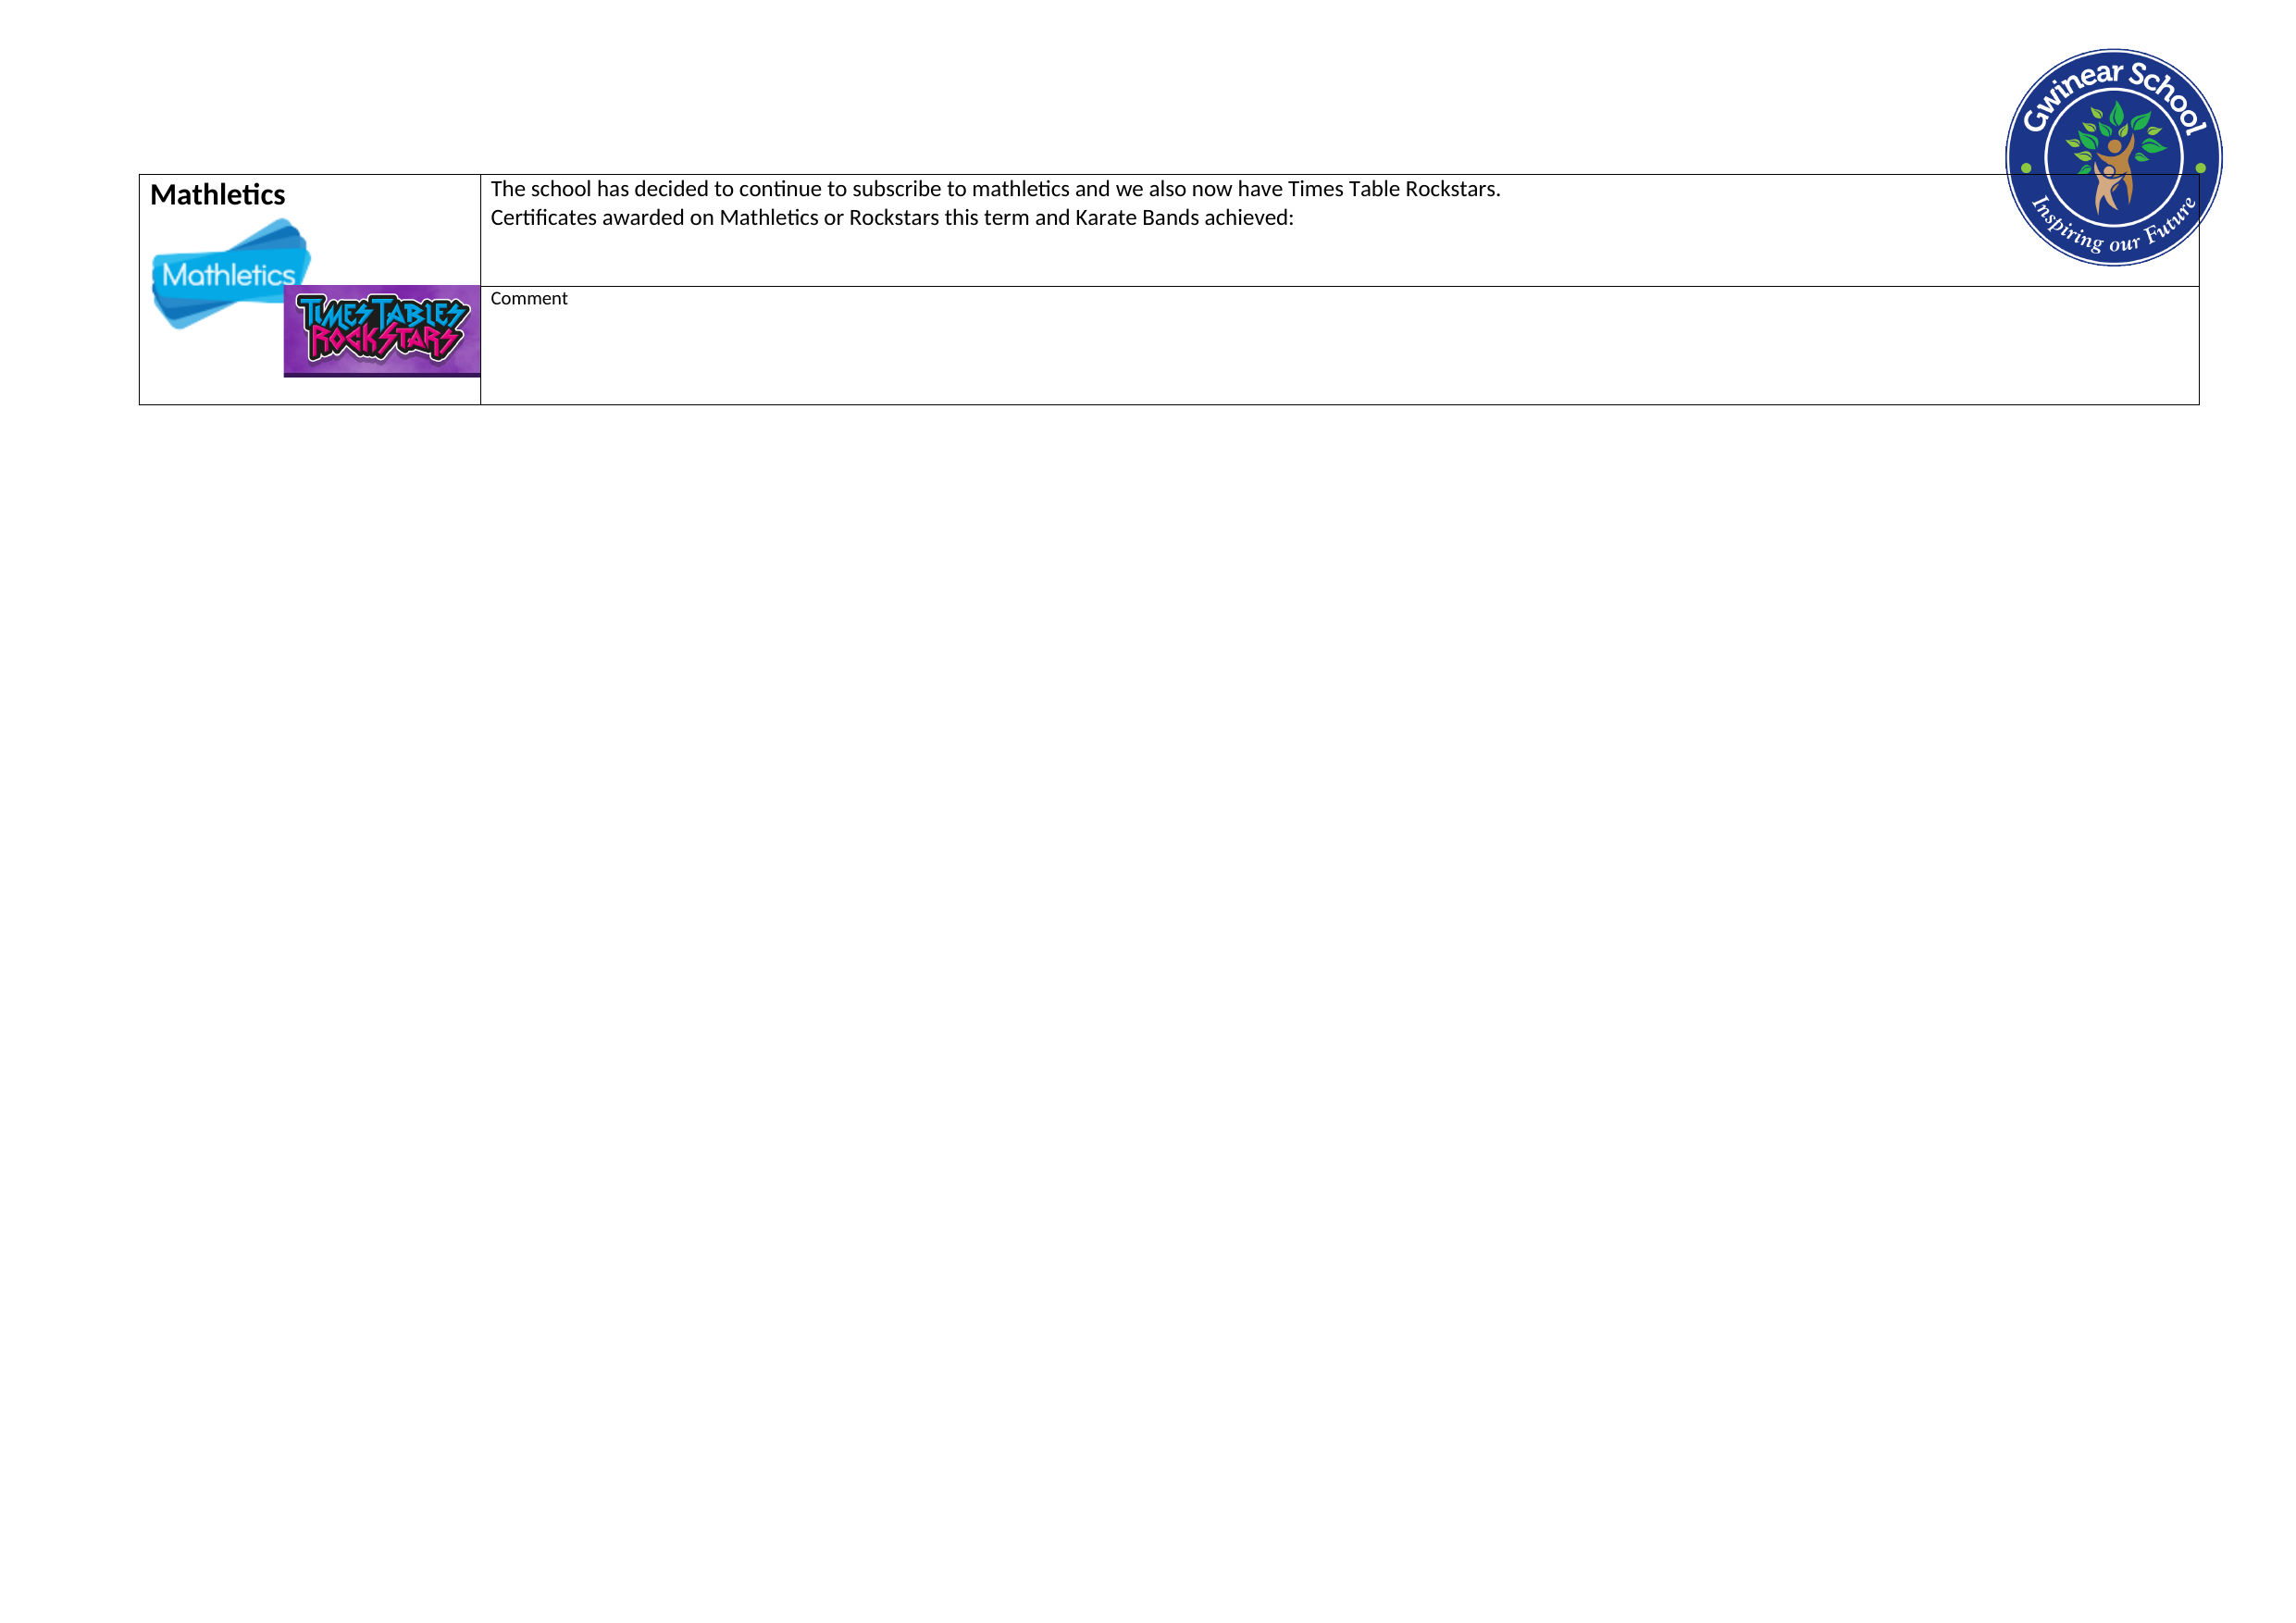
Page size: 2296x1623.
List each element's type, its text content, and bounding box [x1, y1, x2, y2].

table_cell Mathletics [140, 175, 480, 404]
table_cell The school has decided to continue to subscribe to mathletics and we also now have Times Table Rockstars. Certificates awarded on Mathletics or Rockstars this term and Karate Bands achieved: [481, 175, 2199, 285]
picture [142, 214, 480, 378]
picture [1999, 43, 2229, 273]
table_cell Comment [481, 287, 2199, 404]
